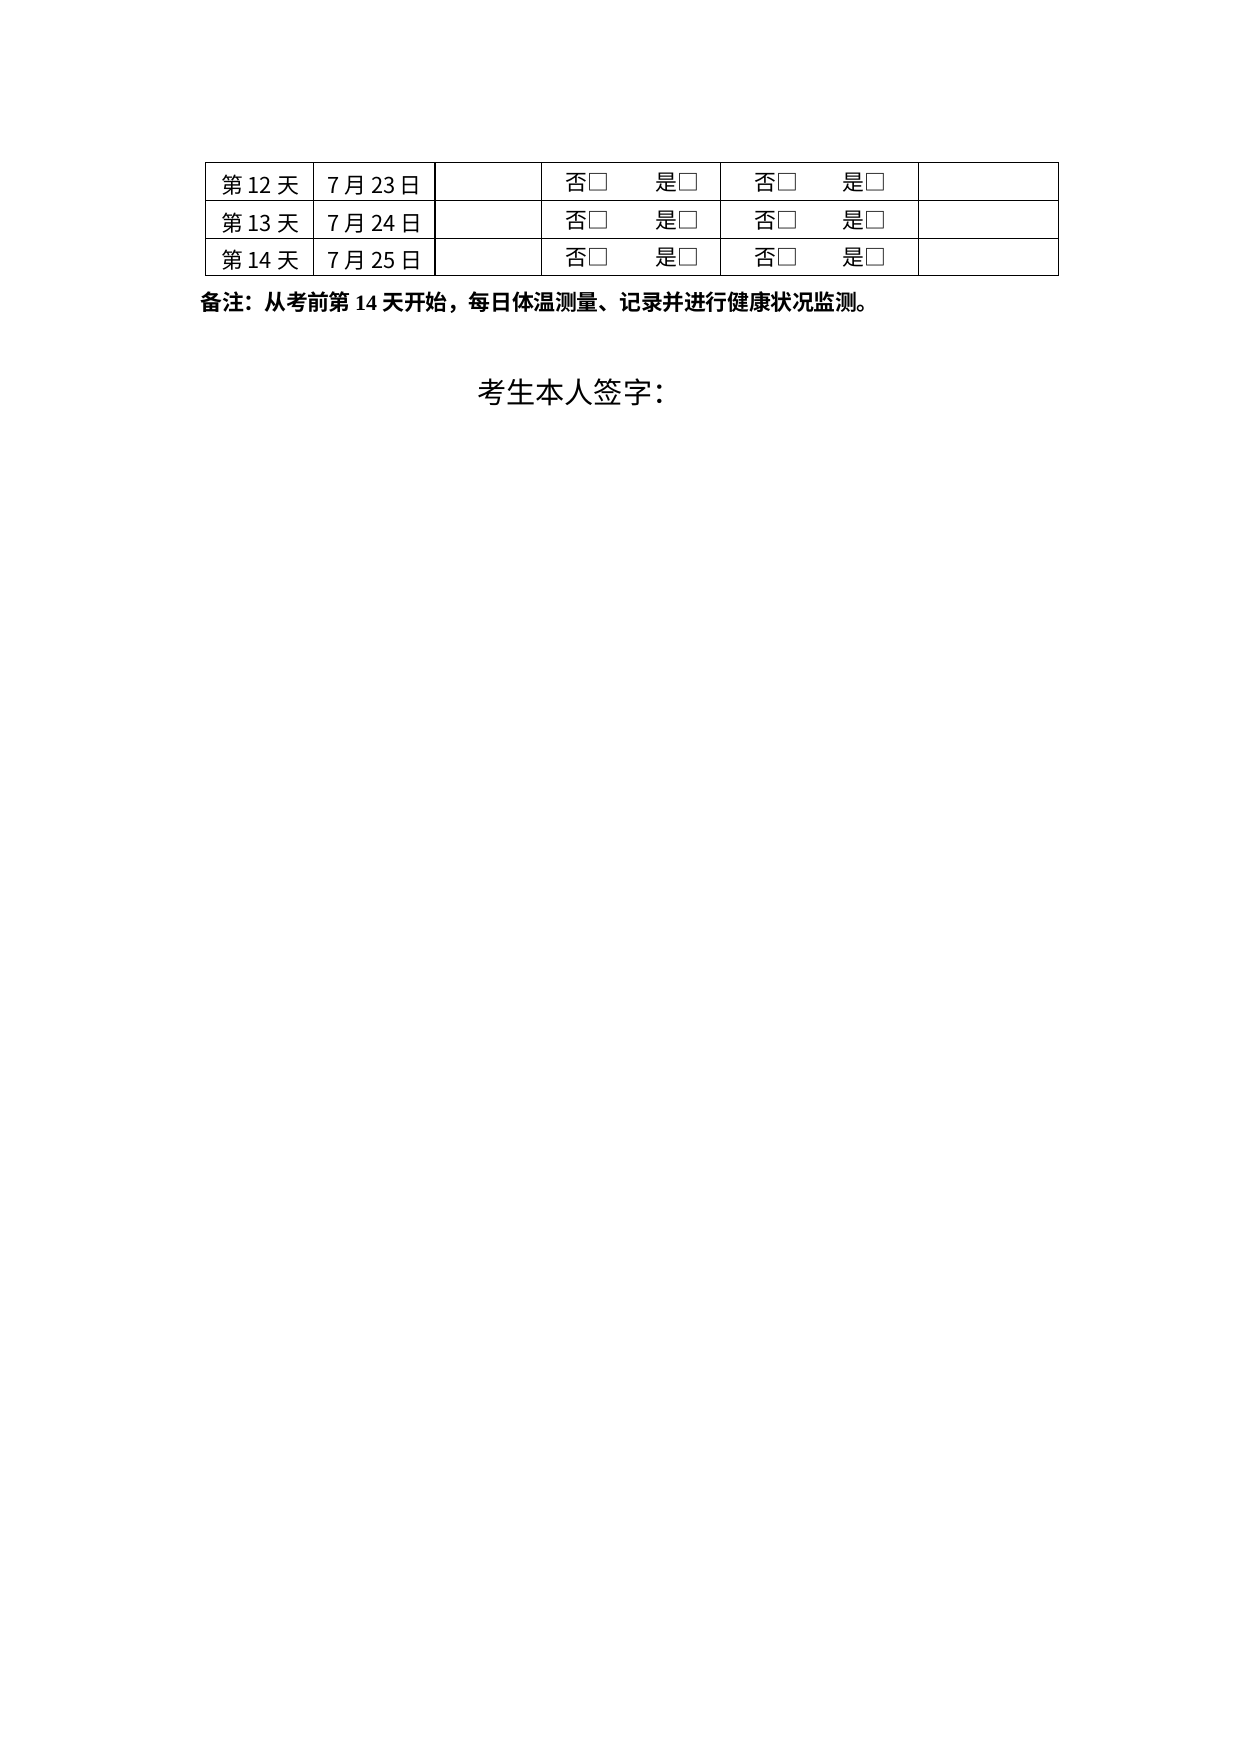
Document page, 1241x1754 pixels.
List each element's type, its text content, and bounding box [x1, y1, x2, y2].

table_cell 是□ [631, 239, 720, 275]
table_cell 否□ [542, 201, 631, 238]
table_cell [436, 239, 541, 275]
table_cell 第 14 天 [206, 239, 313, 275]
table_cell 是□ [820, 239, 918, 275]
table_cell 第 12 天 [206, 163, 313, 200]
text 备注：从考前第 14 天开始，每日体温测量、记录并进行健康状况监测。 [200, 284, 1026, 317]
table_cell 是□ [631, 201, 720, 238]
table_cell [919, 239, 1058, 275]
table_cell 否□ [542, 163, 631, 200]
table_cell [919, 163, 1058, 200]
table_cell 是□ [631, 163, 720, 200]
table_cell 否□ [542, 239, 631, 275]
table_cell 是□ [820, 201, 918, 238]
table_cell 7 月 24日 [314, 201, 434, 238]
table_cell 否□ [721, 239, 820, 275]
table_cell 7 月 25日 [314, 239, 434, 275]
table_cell 是□ [820, 163, 918, 200]
table_cell 7 月23日 [314, 163, 434, 200]
table_cell 否□ [721, 201, 820, 238]
table_cell [436, 201, 541, 238]
table_cell 否□ [721, 163, 820, 200]
table_cell [919, 201, 1058, 238]
table_cell 第 13 天 [206, 201, 313, 238]
table_cell [436, 163, 541, 200]
text 考生本人签字： [200, 358, 1053, 423]
